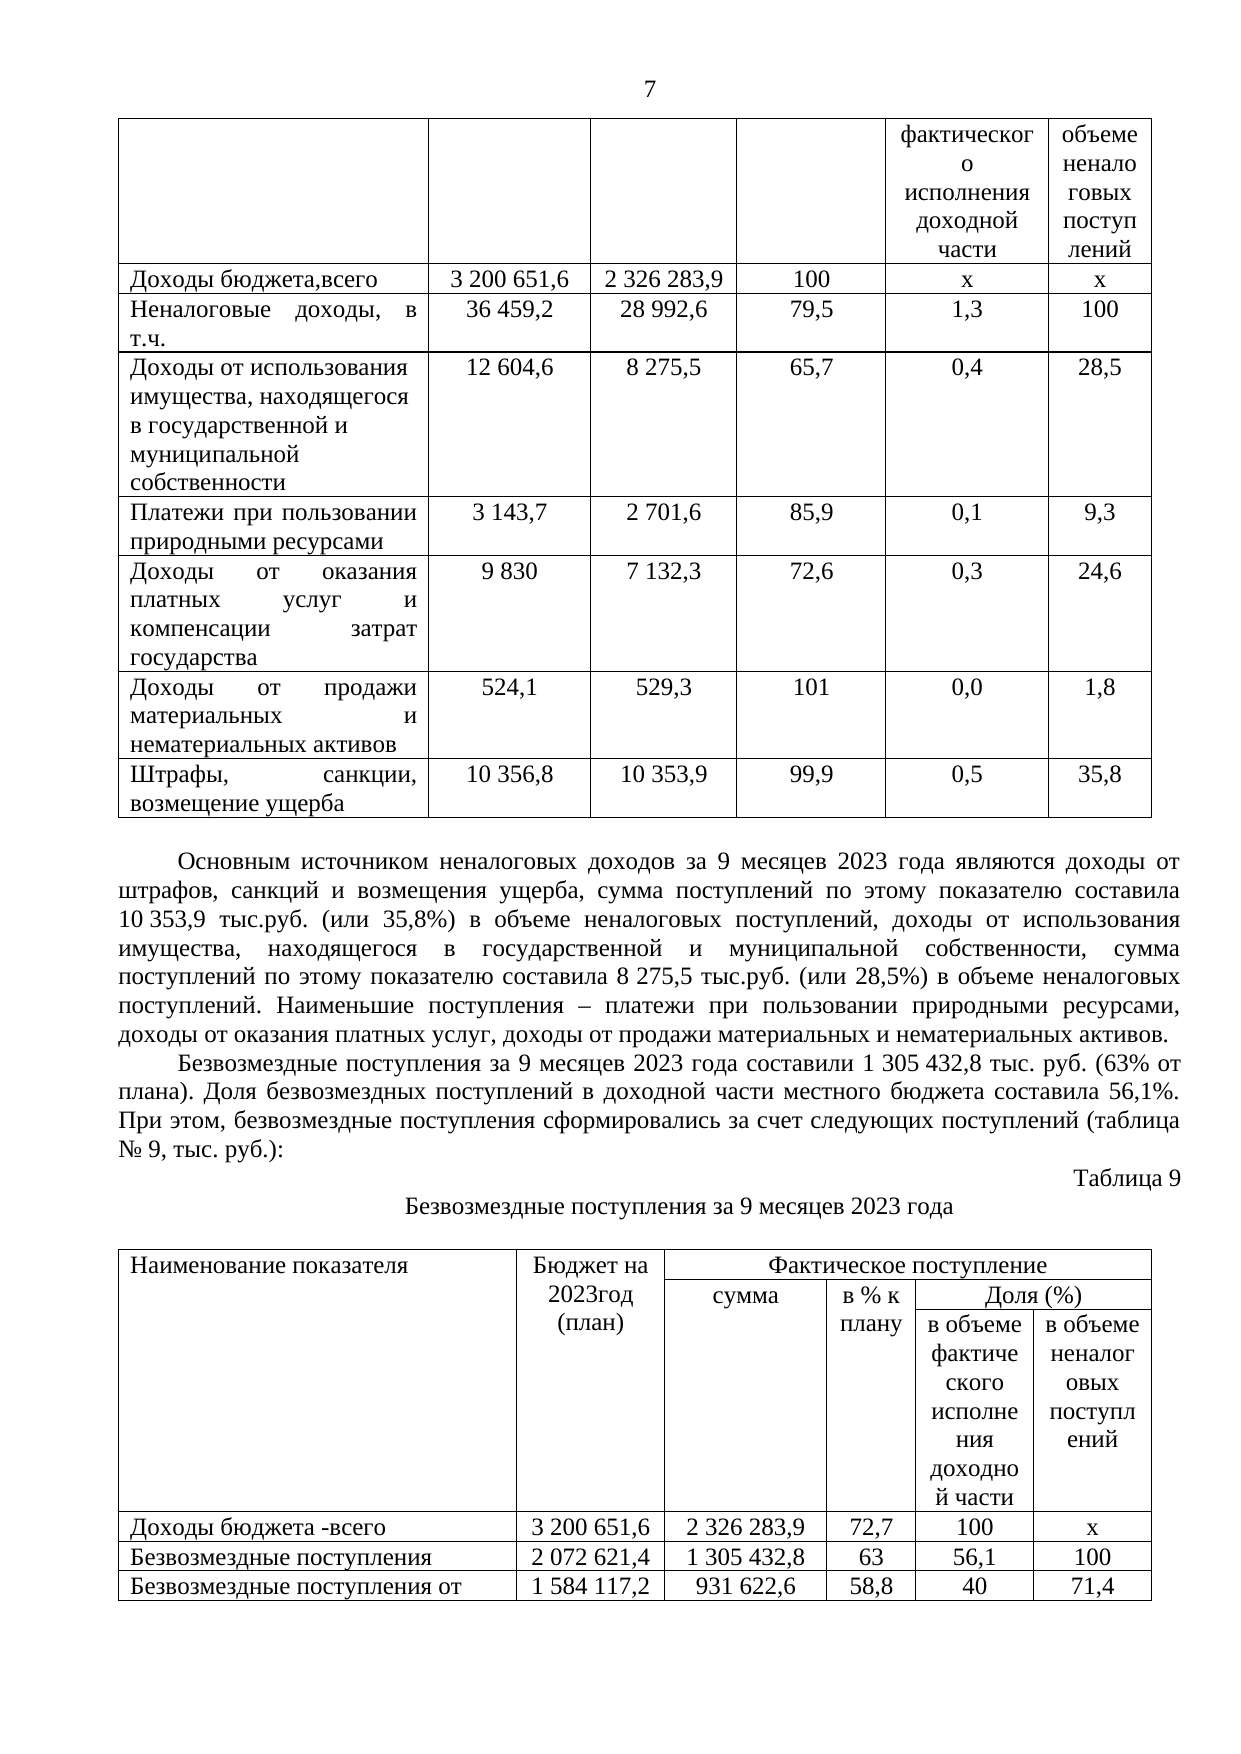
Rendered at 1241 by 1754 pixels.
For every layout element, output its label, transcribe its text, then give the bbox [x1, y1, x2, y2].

table_cell Безвозмездные поступления [119, 1542, 516, 1570]
table_cell 28,5 [1049, 353, 1151, 496]
table_cell 40 [916, 1571, 1033, 1600]
table_cell в объеме неналоговых поступлений [1034, 1310, 1151, 1511]
table_cell 100 [1034, 1542, 1151, 1570]
table_cell 931 622,6 [665, 1571, 826, 1600]
table_cell 3 143,7 [429, 497, 590, 555]
table_cell 10 356,8 [429, 759, 590, 817]
table_cell 1 584 117,2 [517, 1571, 664, 1600]
table_cell Штрафы, санкции, возмещение ущерба [119, 759, 428, 817]
table_cell 529,3 [591, 672, 736, 758]
table_cell Доходы от продажи материальных и нематериальных активов [119, 672, 428, 758]
table_cell 71,4 [1034, 1571, 1151, 1600]
table_cell 72,7 [827, 1512, 915, 1541]
table_cell в % к плану [827, 1280, 915, 1511]
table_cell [1049, 119, 1151, 263]
table_cell 65,7 [737, 353, 885, 496]
table_cell 79,5 [737, 294, 885, 351]
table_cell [119, 1571, 516, 1600]
text Основным источником неналоговых доходов за 9 месяцев 2023 года являются доходы от штрафов, санкций и возмещения ущерба, сумма поступлений по этому показателю составила 10 353,9 тыс.руб. (или 35,8%) в объеме неналоговых поступлений, доходы от использования имущества, находящегося в государственной и муниципальной собственности, сумма поступлений по этому показателю составила 8 275,5 тыс.руб. (или 28,5%) в объеме неналоговых поступлений. Наименьшие поступления – платежи при пользовании природными ресурсами, доходы от оказания платных услуг, доходы от продажи материальных и нематериальных активов. [118, 846, 1181, 1048]
table_cell сумма [665, 1280, 826, 1511]
table_cell х [1049, 264, 1151, 293]
table_cell Доходы бюджета -всего [119, 1512, 516, 1541]
table_cell 0,3 [886, 556, 1048, 671]
table_cell 24,6 [1049, 556, 1151, 671]
table_cell 0,0 [886, 672, 1048, 758]
table_cell 63 [827, 1542, 915, 1570]
table_cell 58,8 [827, 1571, 915, 1600]
table_cell 9,3 [1049, 497, 1151, 555]
table_cell 0,5 [886, 759, 1048, 817]
table_cell 2 326 283,9 [591, 264, 736, 293]
table_cell 524,1 [429, 672, 590, 758]
table_cell 3 200 651,6 [517, 1512, 664, 1541]
table_cell Неналоговые доходы, в т.ч. [119, 294, 428, 351]
table_cell х [1034, 1512, 1151, 1541]
table_cell 0,4 [886, 353, 1048, 496]
table_header Наименование показателя [119, 1250, 516, 1511]
table_cell Доходы от использования имущества, находящегося в государственной и муниципальной собственности [119, 353, 428, 496]
table_cell 101 [737, 672, 885, 758]
table_cell 100 [1049, 294, 1151, 351]
table_cell 12 604,6 [429, 353, 590, 496]
table_header Фактическое поступление [665, 1250, 1151, 1279]
table_cell 99,9 [737, 759, 885, 817]
table_cell 9 830 [429, 556, 590, 671]
table_cell в объеме фактического исполнения доходной части [916, 1310, 1033, 1511]
table_cell 100 [737, 264, 885, 293]
text Безвозмездные поступления за 9 месяцев 2023 года [118, 1191, 1181, 1220]
table_cell 100 [916, 1512, 1033, 1541]
table_cell Доходы от оказания платных услуг и компенсации затрат государства [119, 556, 428, 671]
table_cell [886, 119, 1048, 263]
table_cell 72,6 [737, 556, 885, 671]
table_cell Платежи при пользовании природными ресурсами [119, 497, 428, 555]
table_cell 36 459,2 [429, 294, 590, 351]
text Безвозмездные поступления за 9 месяцев 2023 года составили 1 305 432,8 тыс. руб. (63% от плана). Доля безвозмездных поступлений в доходной части местного бюджета составила 56,1%. При этом, безвозмездные поступления сформировались за счет следующих поступлений (таблица № 9, тыс. руб.): [118, 1048, 1181, 1163]
table_cell 2 701,6 [591, 497, 736, 555]
table_cell 1,8 [1049, 672, 1151, 758]
table_cell 3 200 651,6 [429, 264, 590, 293]
table_cell 56,1 [916, 1542, 1033, 1570]
table_cell 7 132,3 [591, 556, 736, 671]
table_header Бюджет на 2023год (план) [517, 1250, 664, 1511]
table_cell Доля (%) [916, 1280, 1151, 1308]
text Таблица 9 [118, 1163, 1181, 1191]
table_cell 35,8 [1049, 759, 1151, 817]
table_cell Доходы бюджета,всего [119, 264, 428, 293]
table_cell 2 326 283,9 [665, 1512, 826, 1541]
table_cell 85,9 [737, 497, 885, 555]
table_cell 1,3 [886, 294, 1048, 351]
table_cell х [886, 264, 1048, 293]
table_cell 10 353,9 [591, 759, 736, 817]
table_cell 2 072 621,4 [517, 1542, 664, 1570]
table_cell 8 275,5 [591, 353, 736, 496]
table_cell 1 305 432,8 [665, 1542, 826, 1570]
table_cell 28 992,6 [591, 294, 736, 351]
table_cell 0,1 [886, 497, 1048, 555]
